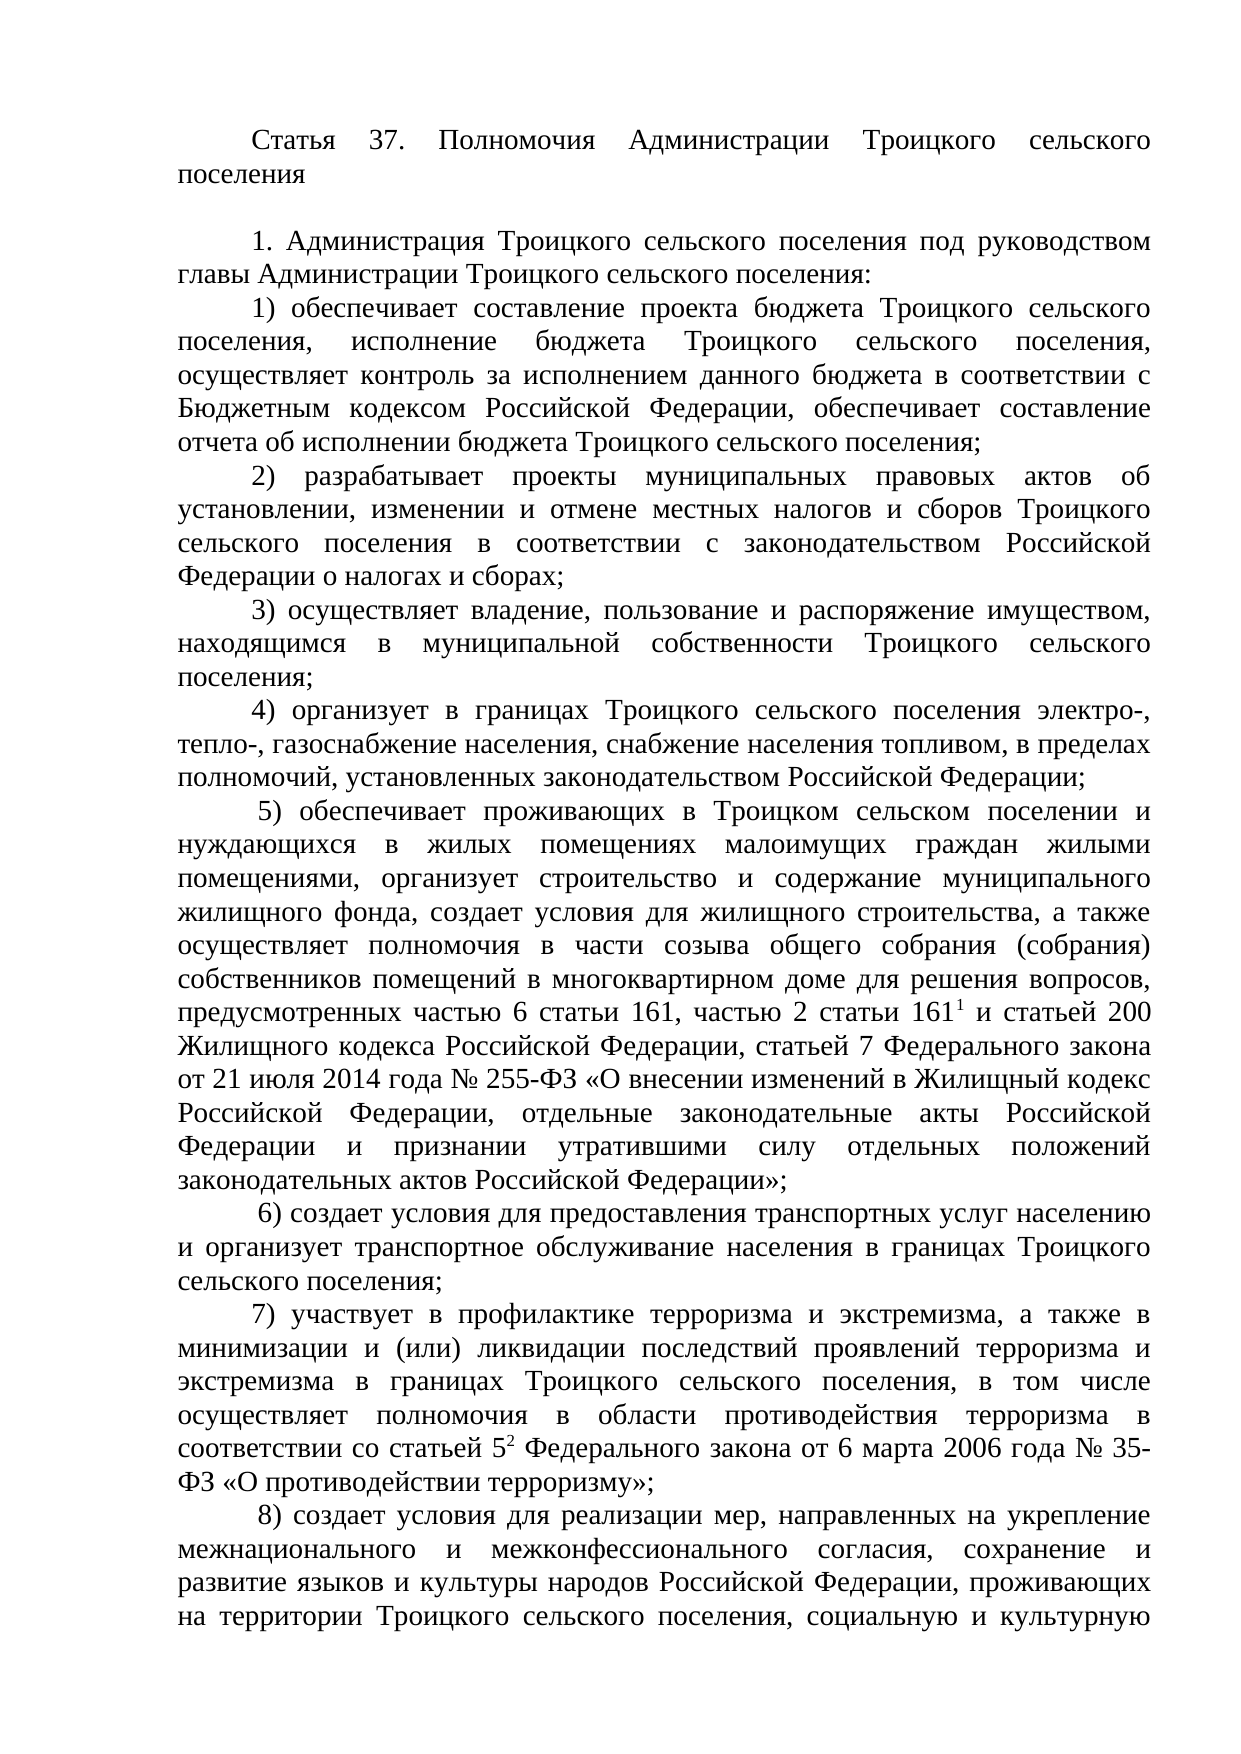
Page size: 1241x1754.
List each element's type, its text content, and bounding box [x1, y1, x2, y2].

text 3) осуществляет владение, пользование и распоряжение имуществом, находящимся в муниципальной собственности Троицкого сельского поселения; [177, 592, 1152, 692]
text 6) создает условия для предоставления транспортных услуг населению и организует транспортное обслуживание населения в границах Троицкого сельского поселения; [177, 1196, 1152, 1296]
text 1) обеспечивает составление проекта бюджета Троицкого сельского поселения, исполнение бюджета Троицкого сельского поселения, осуществляет контроль за исполнением данного бюджета в соответствии с Бюджетным кодексом Российской Федерации, обеспечивает составление отчета об исполнении бюджета Троицкого сельского поселения; [177, 290, 1152, 458]
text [177, 1497, 1152, 1632]
text Статья 37. Полномочия Администрации Троицкого сельского поселения [177, 122, 1152, 189]
text 7) участвует в профилактике терроризма и экстремизма, а также в минимизации и (или) ликвидации последствий проявлений терроризма и экстремизма в границах Троицкого сельского поселения, в том числе осуществляет полномочия в области противодействия терроризма в соответствии со статьей 52 Федерального закона от 6 марта 2006 года № 35-ФЗ «О противодействии терроризму»; [177, 1296, 1152, 1497]
text 4) организует в границах Троицкого сельского поселения электро-, тепло-, газоснабжение населения, снабжение населения топливом, в пределах полномочий, установленных законодательством Российской Федерации; [177, 692, 1152, 793]
text 5) обеспечивает проживающих в Троицком сельском поселении и нуждающихся в жилых помещениях малоимущих граждан жилыми помещениями, организует строительство и содержание муниципального жилищного фонда, создает условия для жилищного строительства, а также осуществляет полномочия в части созыва общего собрания (собрания) собственников помещений в многоквартирном доме для решения вопросов, предусмотренных частью 6 статьи 161, частью 2 статьи 1611 и статьей 200 Жилищного кодекса Российской Федерации, статьей 7 Федерального закона от 21 июля 2014 года № 255-ФЗ «О внесении изменений в Жилищный кодекс Российской Федерации, отдельные законодательные акты Российской Федерации и признании утратившими силу отдельных положений законодательных актов Российской Федерации»; [177, 793, 1152, 1196]
text 1. Администрация Троицкого сельского поселения под руководством главы Администрации Троицкого сельского поселения: [177, 223, 1152, 290]
text 2) разрабатывает проекты муниципальных правовых актов об установлении, изменении и отмене местных налогов и сборов Троицкого сельского поселения в соответствии с законодательством Российской Федерации о налогах и сборах; [177, 458, 1152, 592]
